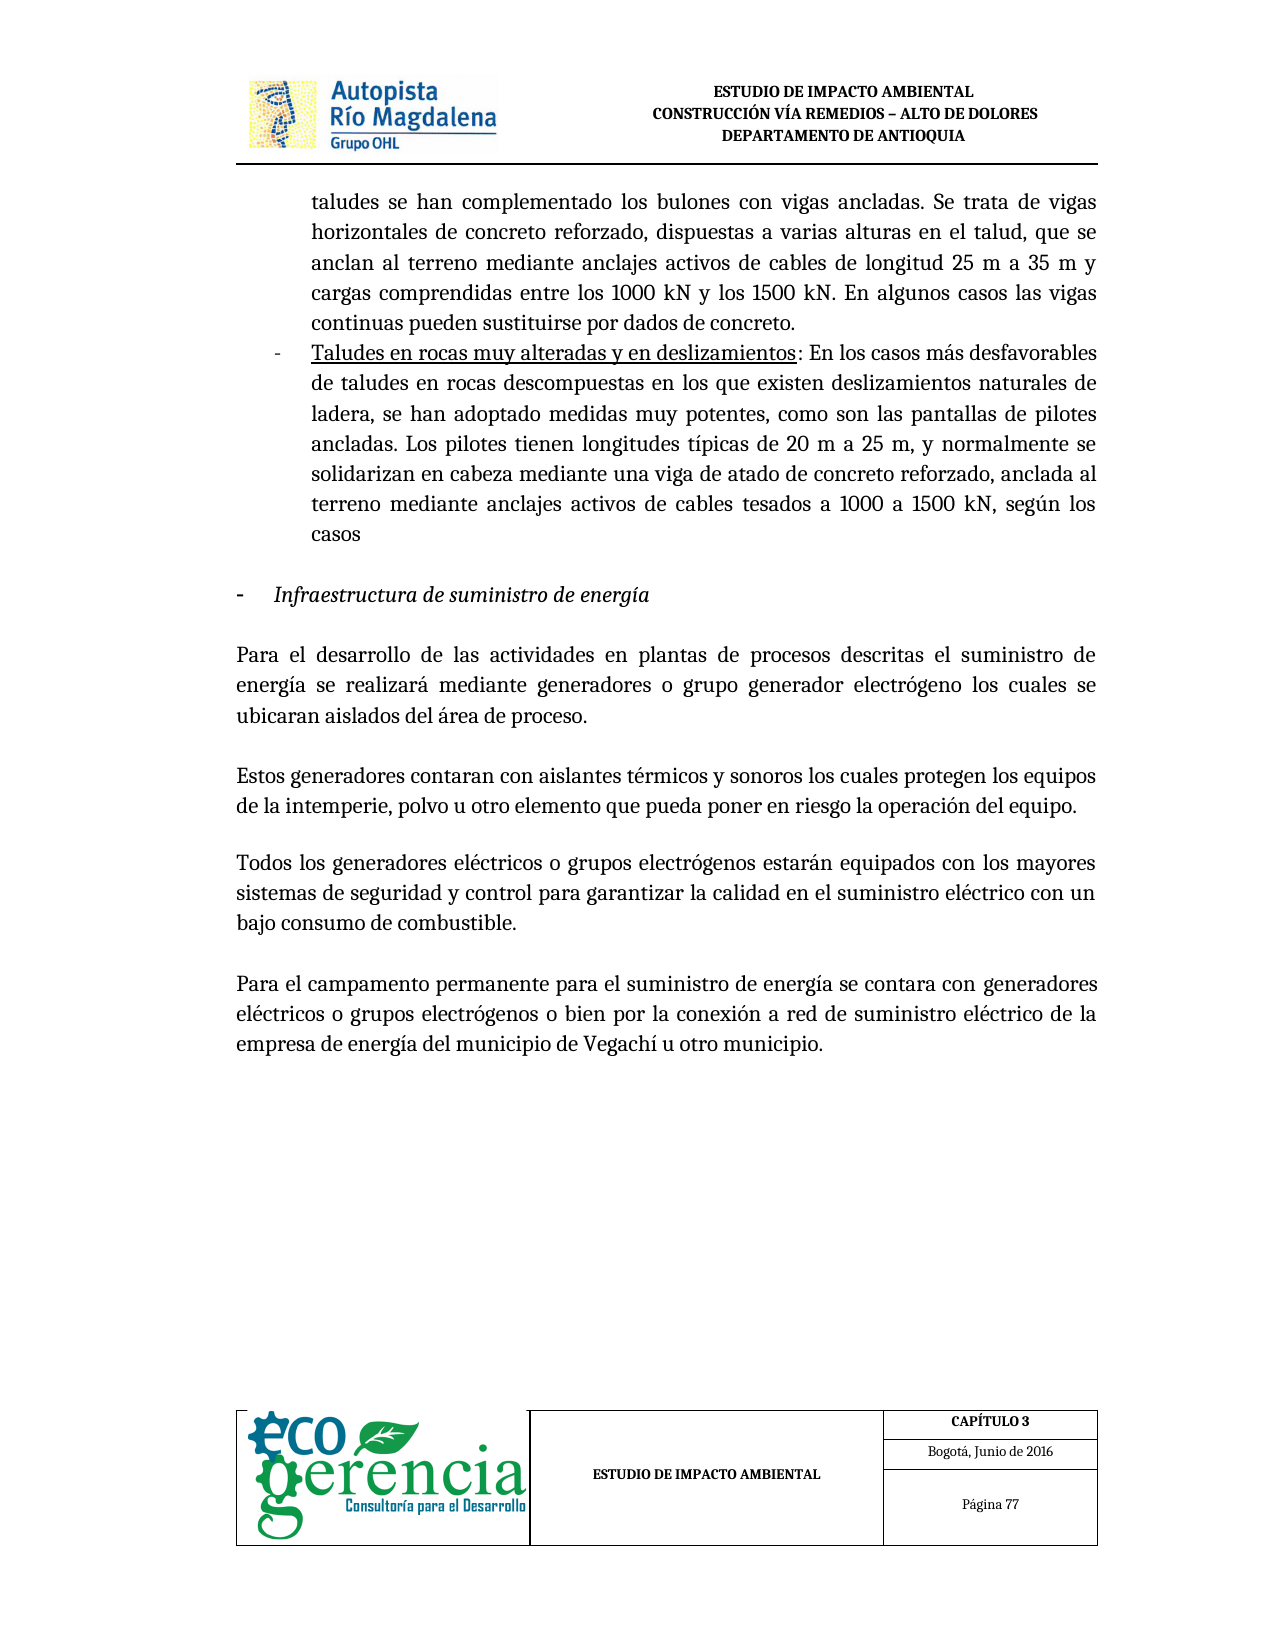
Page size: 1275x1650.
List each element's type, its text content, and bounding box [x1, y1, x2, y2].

subtitle Infraestructura de suministro de energía [236, 582, 1098, 608]
picture [265, 1424, 280, 1433]
list Taludes en rocas muy alteradas y en deslizamientos: En los casos más desfavorables de taludes en rocas descompuestas en los que existen deslizamientos naturales de ladera, se han adoptado medidas muy potentes, como son las pantallas de pilotes ancladas. Los pilotes tienen longitudes típicas de 20 m a 25 m, y normalmente se solidarizan en cabeza mediante una viga de atado de concreto reforzado, anclada al terreno mediante anclajes activos de cables tesados a 1000 a 1500 kN, según los casos [274, 340, 1098, 547]
picture [247, 1410, 269, 1435]
picture [247, 74, 499, 154]
text Para el desarrollo de las actividades en plantas de procesos descritas el suministro de energía se realizará mediante generadores o grupo generador electrógeno los cuales se ubicaran aislados del área de proceso. [236, 642, 1098, 729]
text Estos generadores contaran con aislantes térmicos y sonoros los cuales protegen los equipos de la intemperie, polvo u otro elemento que pueda poner en riesgo la operación del equipo. [236, 763, 1098, 819]
picture [247, 1410, 527, 1540]
text Todos los generadores eléctricos o grupos electrógenos estarán equipados con los mayores sistemas de seguridad y control para garantizar la calidad en el suministro eléctrico con un bajo consumo de combustible. [236, 849, 1098, 936]
text Para el campamento permanente para el suministro de energía se contara con generadores eléctricos o grupos electrógenos o bien por la conexión a red de suministro eléctrico de la empresa de energía del municipio de Vegachí u otro municipio. [236, 970, 1098, 1057]
